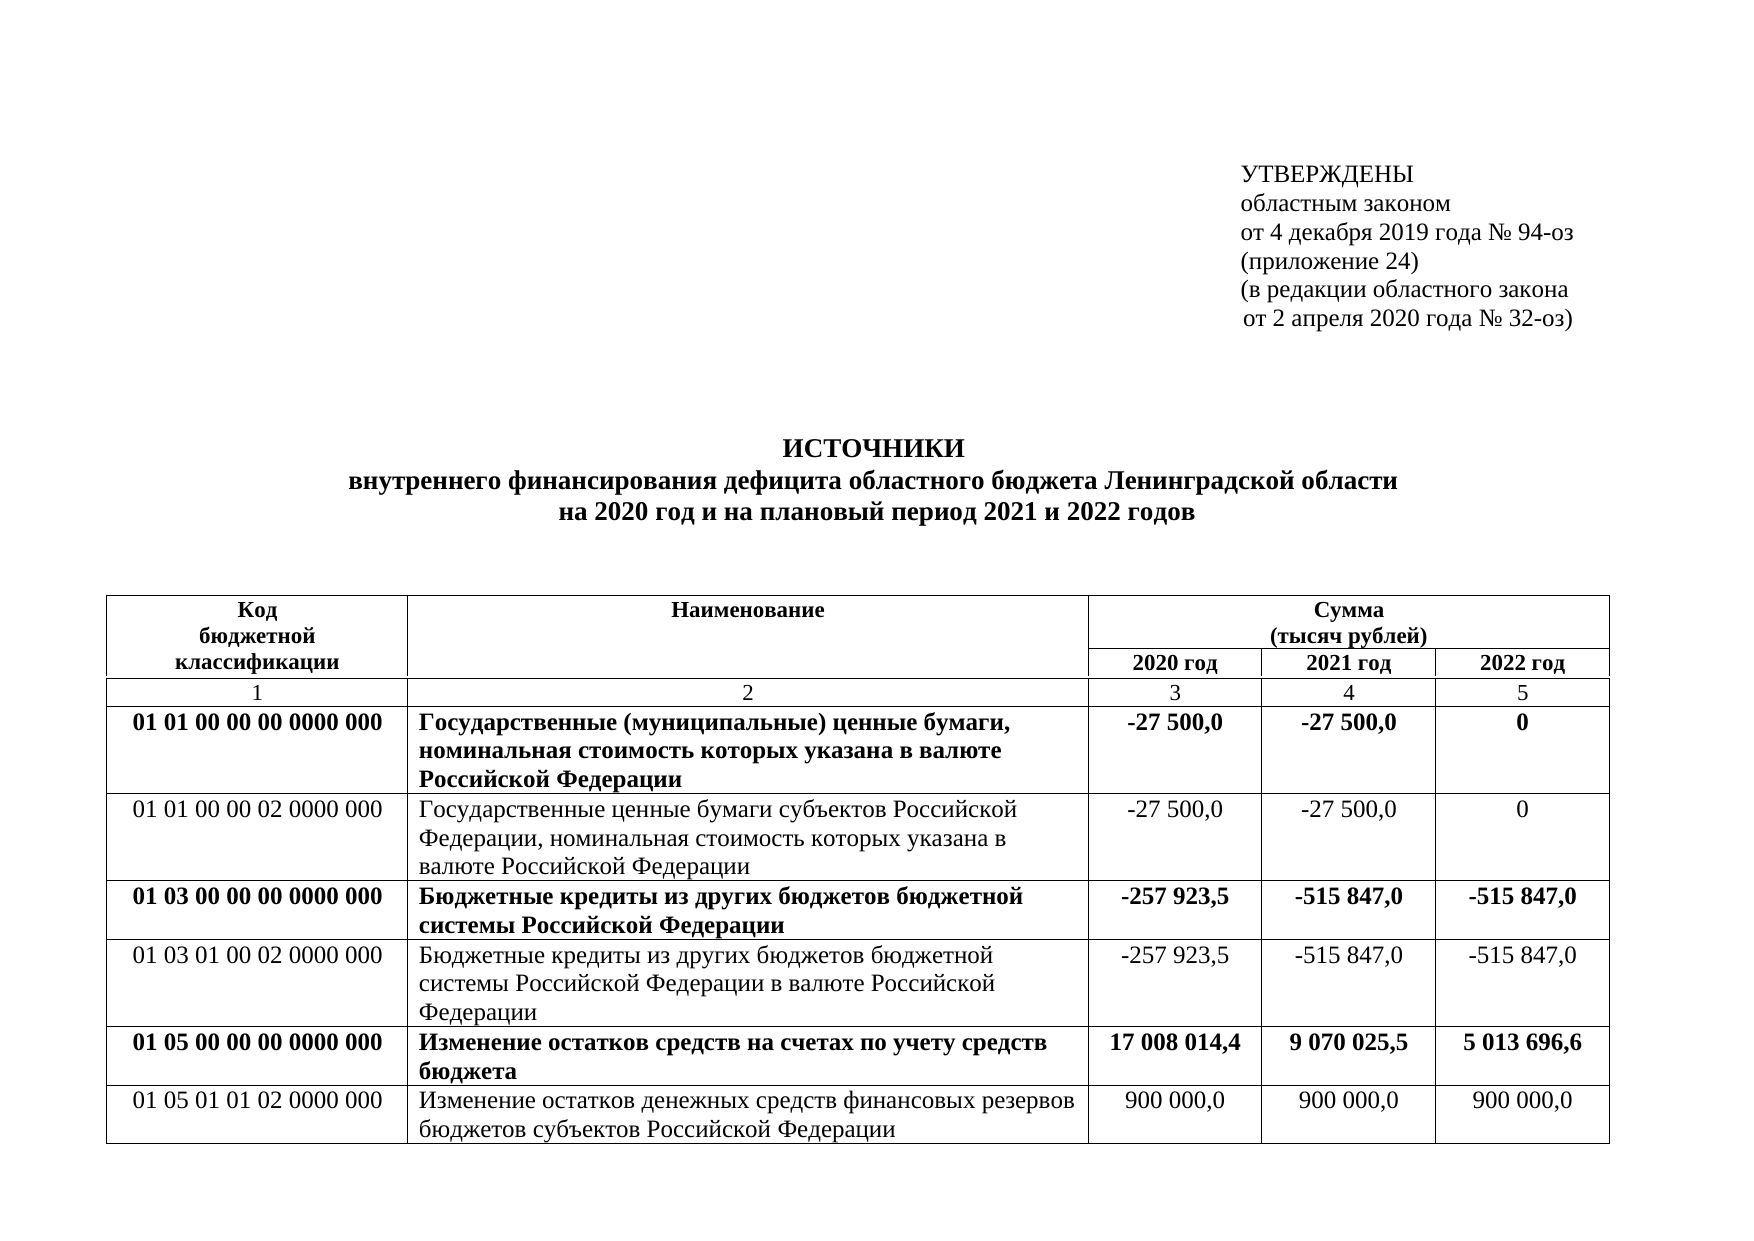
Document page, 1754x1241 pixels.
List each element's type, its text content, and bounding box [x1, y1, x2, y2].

table_cell 5 013 696,6 [1436, 1027, 1609, 1084]
table_cell -257 923,5 [1089, 940, 1261, 1026]
table_cell -257 923,5 [1089, 881, 1261, 939]
table_header 4 [1262, 679, 1435, 706]
table_cell Бюджетные кредиты из других бюджетов бюджетной системы Российской Федерации [408, 881, 1088, 939]
table_cell 01 05 00 00 00 0000 000 [107, 1027, 407, 1084]
table_cell 17 008 014,4 [1089, 1027, 1261, 1084]
table_header Наименование [408, 596, 1088, 676]
table_cell 0 [1436, 707, 1609, 793]
text (приложение 24) [1240, 246, 1636, 274]
text ИСТОЧНИКИ внутреннего финансирования дефицита областного бюджета Ленинградской области на 2020 год и на плановый период 2021 и 2022 годов [118, 433, 1636, 526]
table_header Сумма (тысяч рублей) [1089, 596, 1609, 648]
table_cell 900 000,0 [1262, 1086, 1435, 1143]
table_cell 01 03 00 00 00 0000 000 [107, 881, 407, 939]
table_header 5 [1436, 679, 1609, 706]
table_cell 2020 год [1089, 649, 1261, 676]
text областным законом [1240, 188, 1636, 217]
text УТВЕРЖДЕНЫ [1240, 159, 1636, 188]
table_cell 01 01 00 00 00 0000 000 [107, 707, 407, 793]
table_header Код бюджетной классификации [107, 596, 407, 676]
table_cell 900 000,0 [1436, 1086, 1609, 1143]
table_cell -515 847,0 [1262, 940, 1435, 1026]
text (в редакции областного закона [1240, 274, 1636, 303]
text от 2 апреля 2020 года № 32-оз) [768, 303, 1636, 332]
table_cell 900 000,0 [1089, 1086, 1261, 1143]
table_cell -27 500,0 [1089, 794, 1261, 880]
table_cell -27 500,0 [1089, 707, 1261, 793]
table_cell Государственные ценные бумаги субъектов Российской Федерации, номинальная стоимость которых указана в валюте Российской Федерации [408, 794, 1088, 880]
table_header 1 [107, 679, 407, 706]
table_cell Государственные (муниципальные) ценные бумаги, номинальная стоимость которых указана в валюте Российской Федерации [408, 707, 1088, 793]
table_cell 2022 год [1436, 649, 1609, 676]
table_cell 9 070 025,5 [1262, 1027, 1435, 1084]
table_cell Изменение остатков денежных средств финансовых резервов бюджетов субъектов Российской Федерации [408, 1086, 1088, 1143]
table_cell 01 05 01 01 02 0000 000 [107, 1086, 407, 1143]
table_cell 01 01 00 00 02 0000 000 [107, 794, 407, 880]
table_cell -515 847,0 [1436, 881, 1609, 939]
table_cell Изменение остатков средств на счетах по учету средств бюджета [408, 1027, 1088, 1084]
text от 4 декабря 2019 года № 94-оз [1240, 217, 1636, 246]
table_cell -515 847,0 [1262, 881, 1435, 939]
table_cell 2021 год [1262, 649, 1435, 676]
table_cell -27 500,0 [1262, 707, 1435, 793]
table_header 3 [1089, 679, 1261, 706]
table_cell -27 500,0 [1262, 794, 1435, 880]
table_cell -515 847,0 [1436, 940, 1609, 1026]
table_cell Бюджетные кредиты из других бюджетов бюджетной системы Российской Федерации в валюте Российской Федерации [408, 940, 1088, 1026]
table_cell 0 [1436, 794, 1609, 880]
table_cell 01 03 01 00 02 0000 000 [107, 940, 407, 1026]
table_header 2 [408, 679, 1088, 706]
